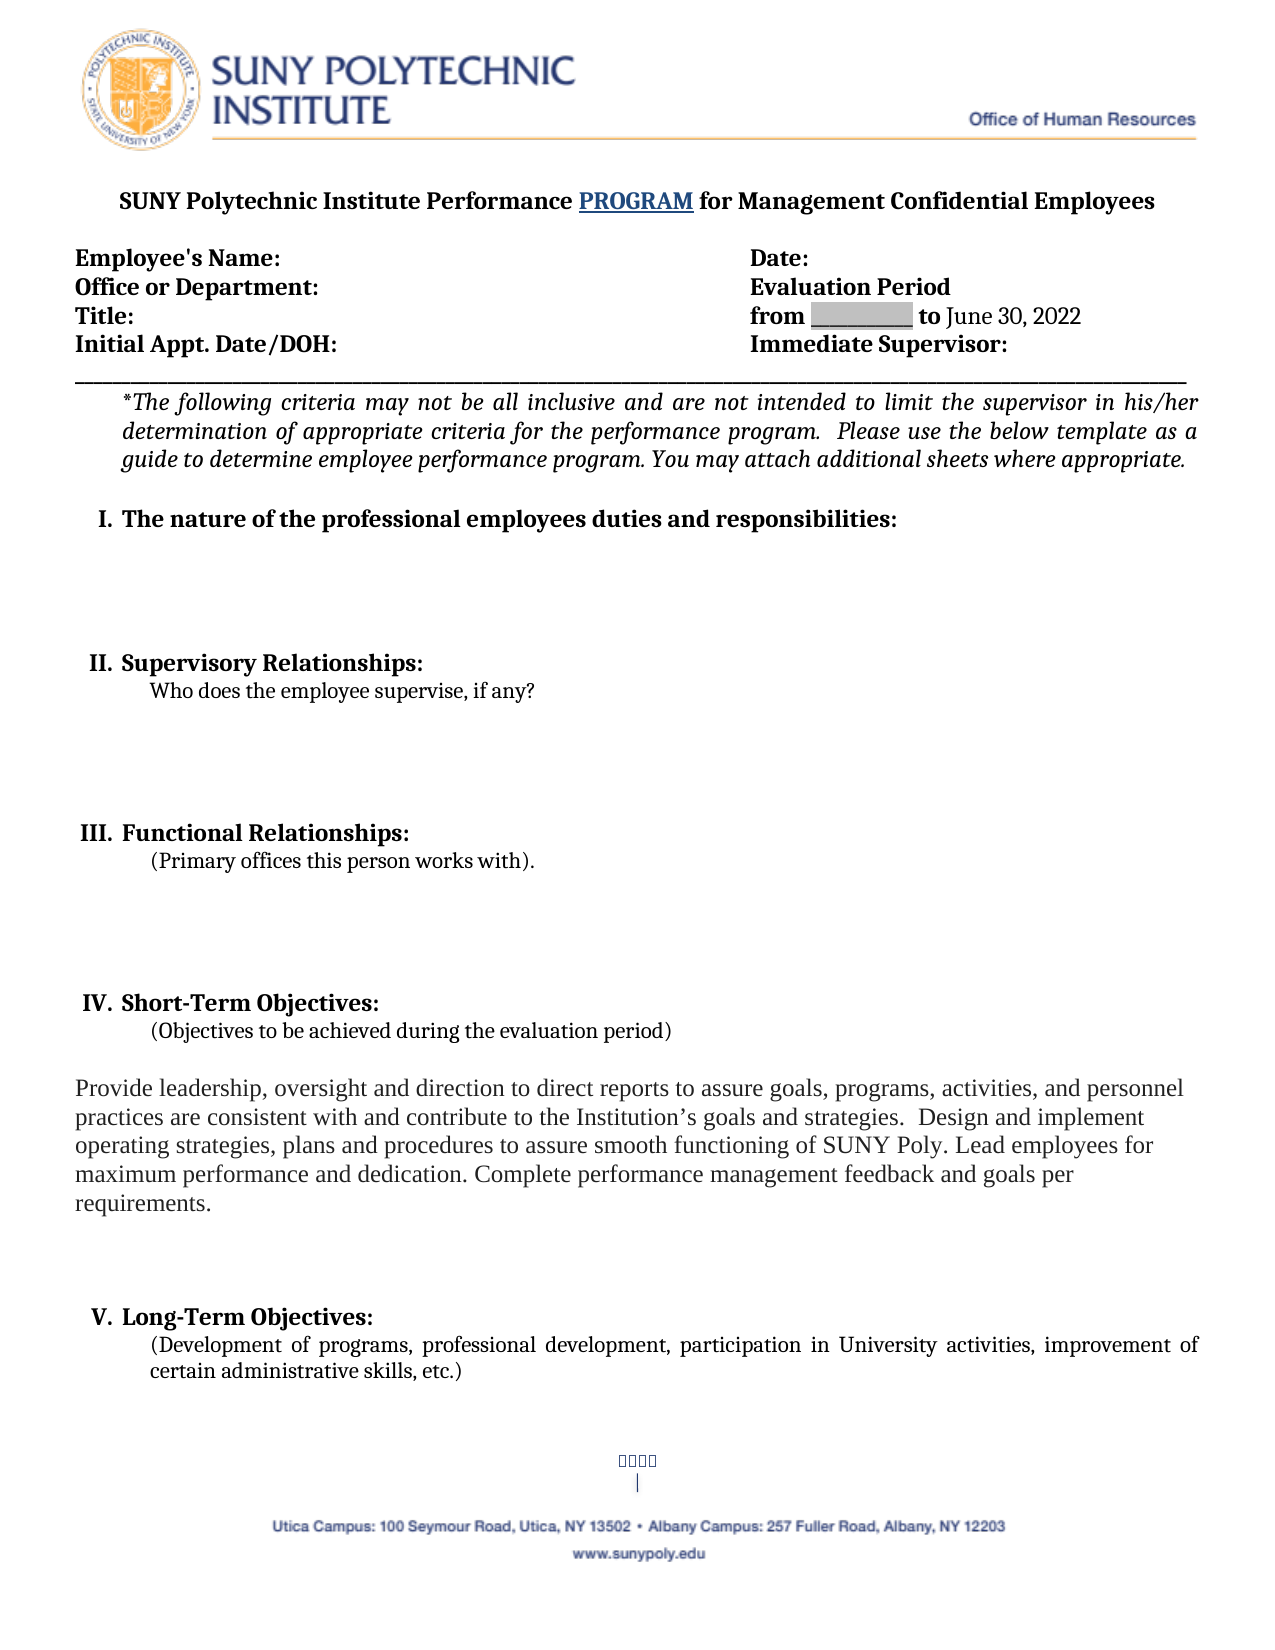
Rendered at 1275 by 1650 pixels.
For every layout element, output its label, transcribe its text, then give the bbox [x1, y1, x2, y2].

text *The following criteria may not be all inclusive and are not intended to limit the supervisor in his/her determination of appropriate criteria for the performance program. Please use the below template as a guide to determine employee performance program. You may attach additional sheets where appropriate. [75, 388, 1200, 474]
list Long-Term Objectives: [112, 1303, 1200, 1332]
list (Development of programs, professional development, participation in University activities, improvement of certain administrative skills, etc.) [150, 1332, 1200, 1384]
text Title: from ___________ to June 30, 2022 [913, 302, 1200, 330]
text ________________________________________________________________________________________________________________________ [75, 359, 1200, 388]
text Initial Appt. Date/DOH: Immediate Supervisor: [75, 330, 1200, 359]
text Employee's Name: Date: [75, 244, 1200, 273]
text Who does the employee supervise, if any? [75, 678, 1200, 704]
list (Primary offices this person works with). [150, 848, 1200, 874]
list The nature of the professional employees duties and responsibilities: [112, 505, 1200, 534]
text Title: from ___________ to June 30, 2022 [75, 302, 811, 330]
list (Objectives to be achieved during the evaluation period) [150, 1018, 1200, 1044]
text Office or Department: Evaluation Period [75, 273, 1200, 302]
text SUNY Polytechnic Institute Performance PROGRAM for Management Confidential Employees [75, 187, 1200, 215]
list Short-Term Objectives: [112, 989, 1200, 1018]
list Functional Relationships: [112, 819, 1200, 848]
list Supervisory Relationships: [112, 649, 1200, 678]
text Provide leadership, oversight and direction to direct reports to assure goals, programs, activities, and personnel practices are consistent with and contribute to the Institution’s goals and strategies. Design and implement operating strategies, plans and procedures to assure smooth functioning of SUNY Poly. Lead employees for maximum performance and dedication. Complete performance management feedback and goals per requirements. [75, 1073, 1200, 1217]
